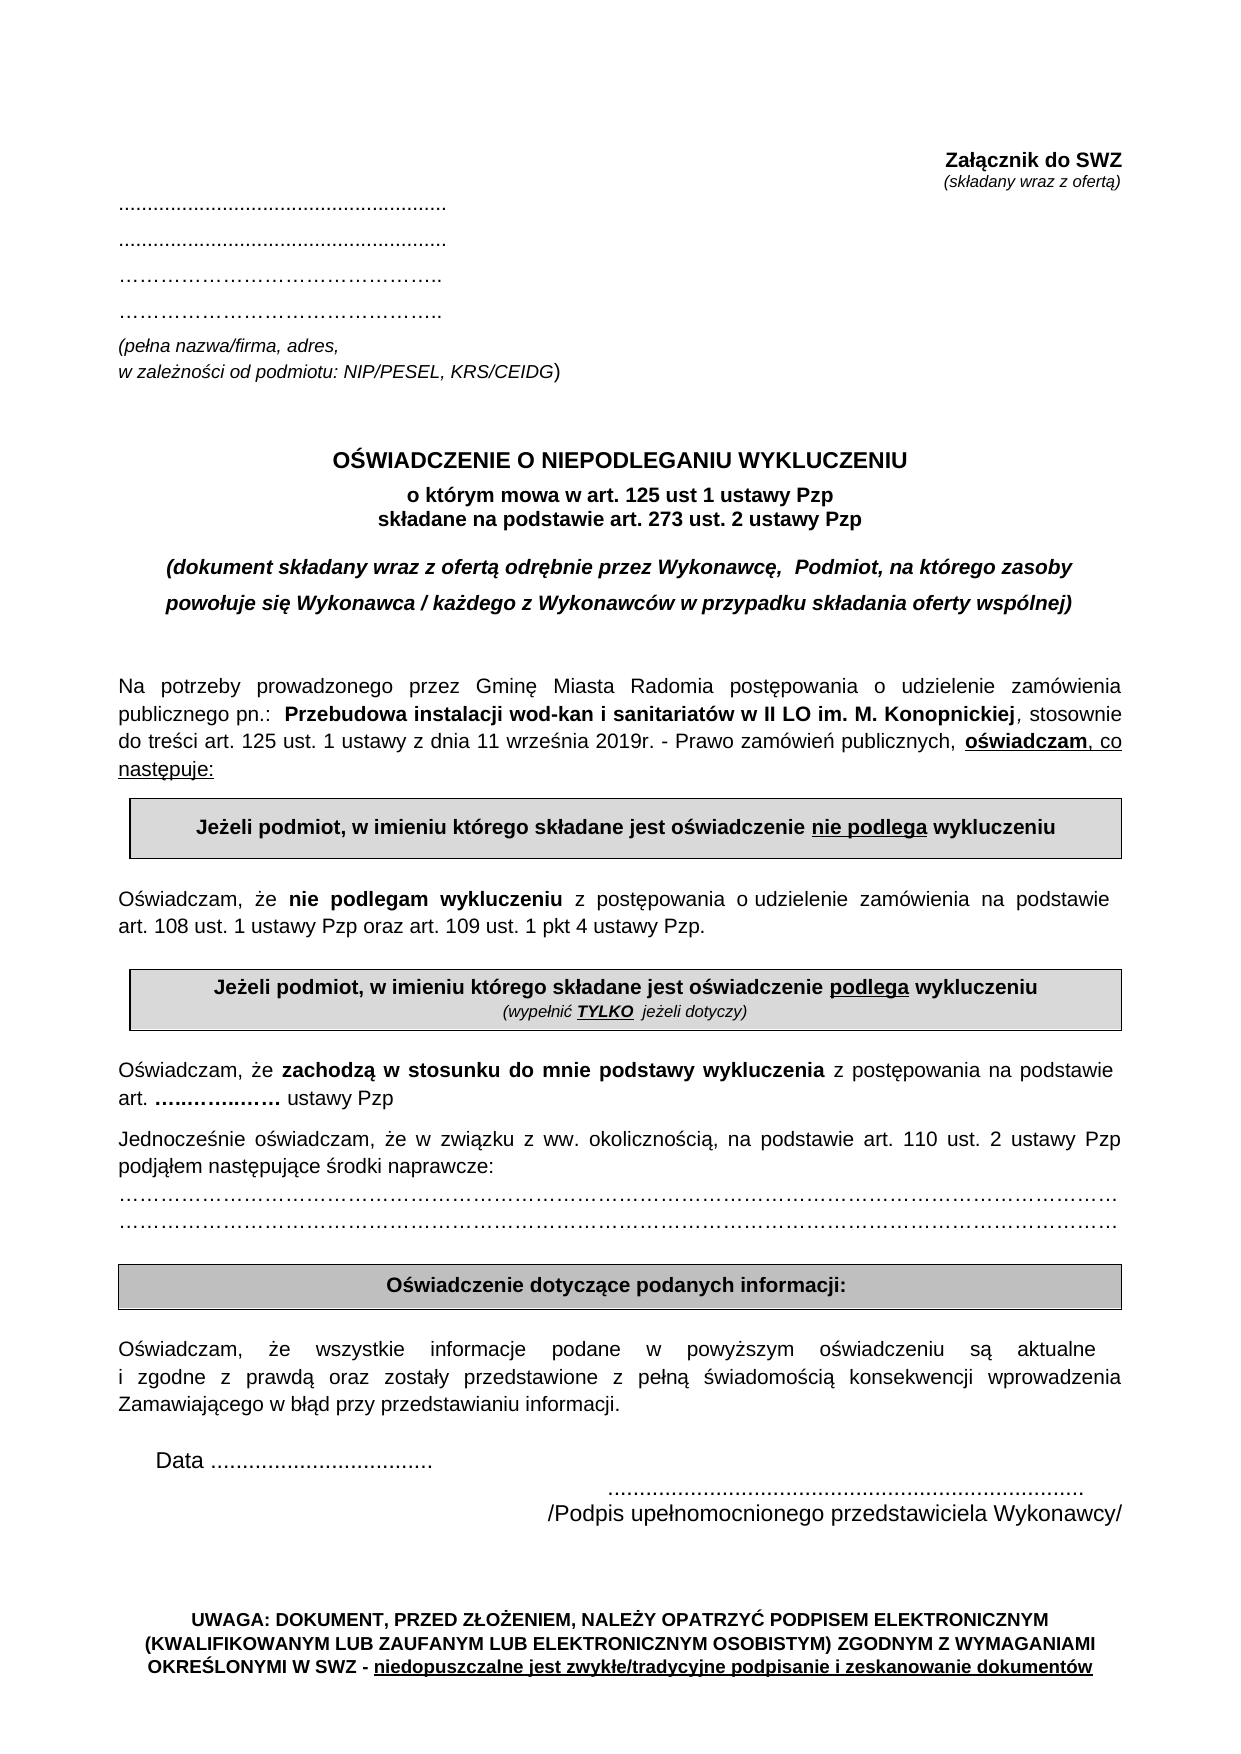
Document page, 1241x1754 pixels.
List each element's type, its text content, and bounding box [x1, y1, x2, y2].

text Oświadczam, że nie podlegam wykluczeniu z postępowania o udzielenie zamówienia na podstawie art. 108 ust. 1 ustawy Pzp oraz art. 109 ust. 1 pkt 4 ustawy Pzp. [118, 887, 1122, 938]
text Na potrzeby prowadzonego przez Gminę Miasta Radomia postępowania o udzielenie zamówienia publicznego pn.: Przebudowa instalacji wod-kan i sanitariatów w II LO im. M. Konopnickiej, stosownie do treści art. 125 ust. 1 ustawy z dnia 11 września 2019r. - Prawo zamówień publicznych, oświadczam, co następuje: [118, 674, 1122, 781]
text ……………………………………………………………………………………………………………………………………………………………………………………………………………………………………………………………… [118, 1182, 1122, 1233]
text ……………………………………….. [118, 263, 1122, 287]
text ........................................................................... [155, 1473, 1122, 1500]
text Data ................................... [155, 1447, 1122, 1473]
text składane na podstawie art. 273 ust. 2 ustawy Pzp [118, 507, 1122, 531]
text ......................................................... [118, 191, 1122, 215]
text (pełna nazwa/firma, adres, [118, 334, 1122, 356]
table_header Jeżeli podmiot, w imieniu którego składane jest oświadczenie podlega wykluczeniu (wypełnić TYLKO jeżeli dotyczy) [131, 970, 1121, 1029]
table_header Jeżeli podmiot, w imieniu którego składane jest oświadczenie nie podlega wykluczeniu [131, 799, 1121, 858]
text OŚWIADCZENIE O NIEPODLEGANIU WYKLUCZENIU [118, 447, 1122, 473]
text (dokument składany wraz z ofertą odrębnie przez Wykonawcę, Podmiot, na którego zasoby powołuje się Wykonawca / każdego z Wykonawców w przypadku składania oferty wspólnej) [118, 554, 1122, 614]
text Oświadczam, że wszystkie informacje podane w powyższym oświadczeniu są aktualne i zgodne z prawdą oraz zostały przedstawione z pełną świadomością konsekwencji wprowadzenia Zamawiającego w błąd przy przedstawianiu informacji. [118, 1337, 1122, 1416]
text Załącznik do SWZ [118, 148, 1122, 172]
text ......................................................... [118, 227, 1122, 251]
text /Podpis upełnomocnionego przedstawiciela Wykonawcy/ [148, 1500, 1122, 1526]
text (składany wraz z ofertą) [118, 172, 1122, 191]
text Oświadczam, że zachodzą w stosunku do mnie podstawy wykluczenia z postępowania na podstawie art. …..……..…… ustawy Pzp [118, 1058, 1122, 1109]
table_header Oświadczenie dotyczące podanych informacji: [119, 1265, 1121, 1308]
text ……………………………………….. [118, 299, 1122, 323]
text o którym mowa w art. 125 ust 1 ustawy Pzp [118, 483, 1122, 507]
text w zależności od podmiotu: NIP/PESEL, KRS/CEIDG) [118, 359, 1122, 383]
text Jednocześnie oświadczam, że w związku z ww. okolicznością, na podstawie art. 110 ust. 2 ustawy Pzp podjąłem następujące środki naprawcze: [118, 1127, 1122, 1178]
